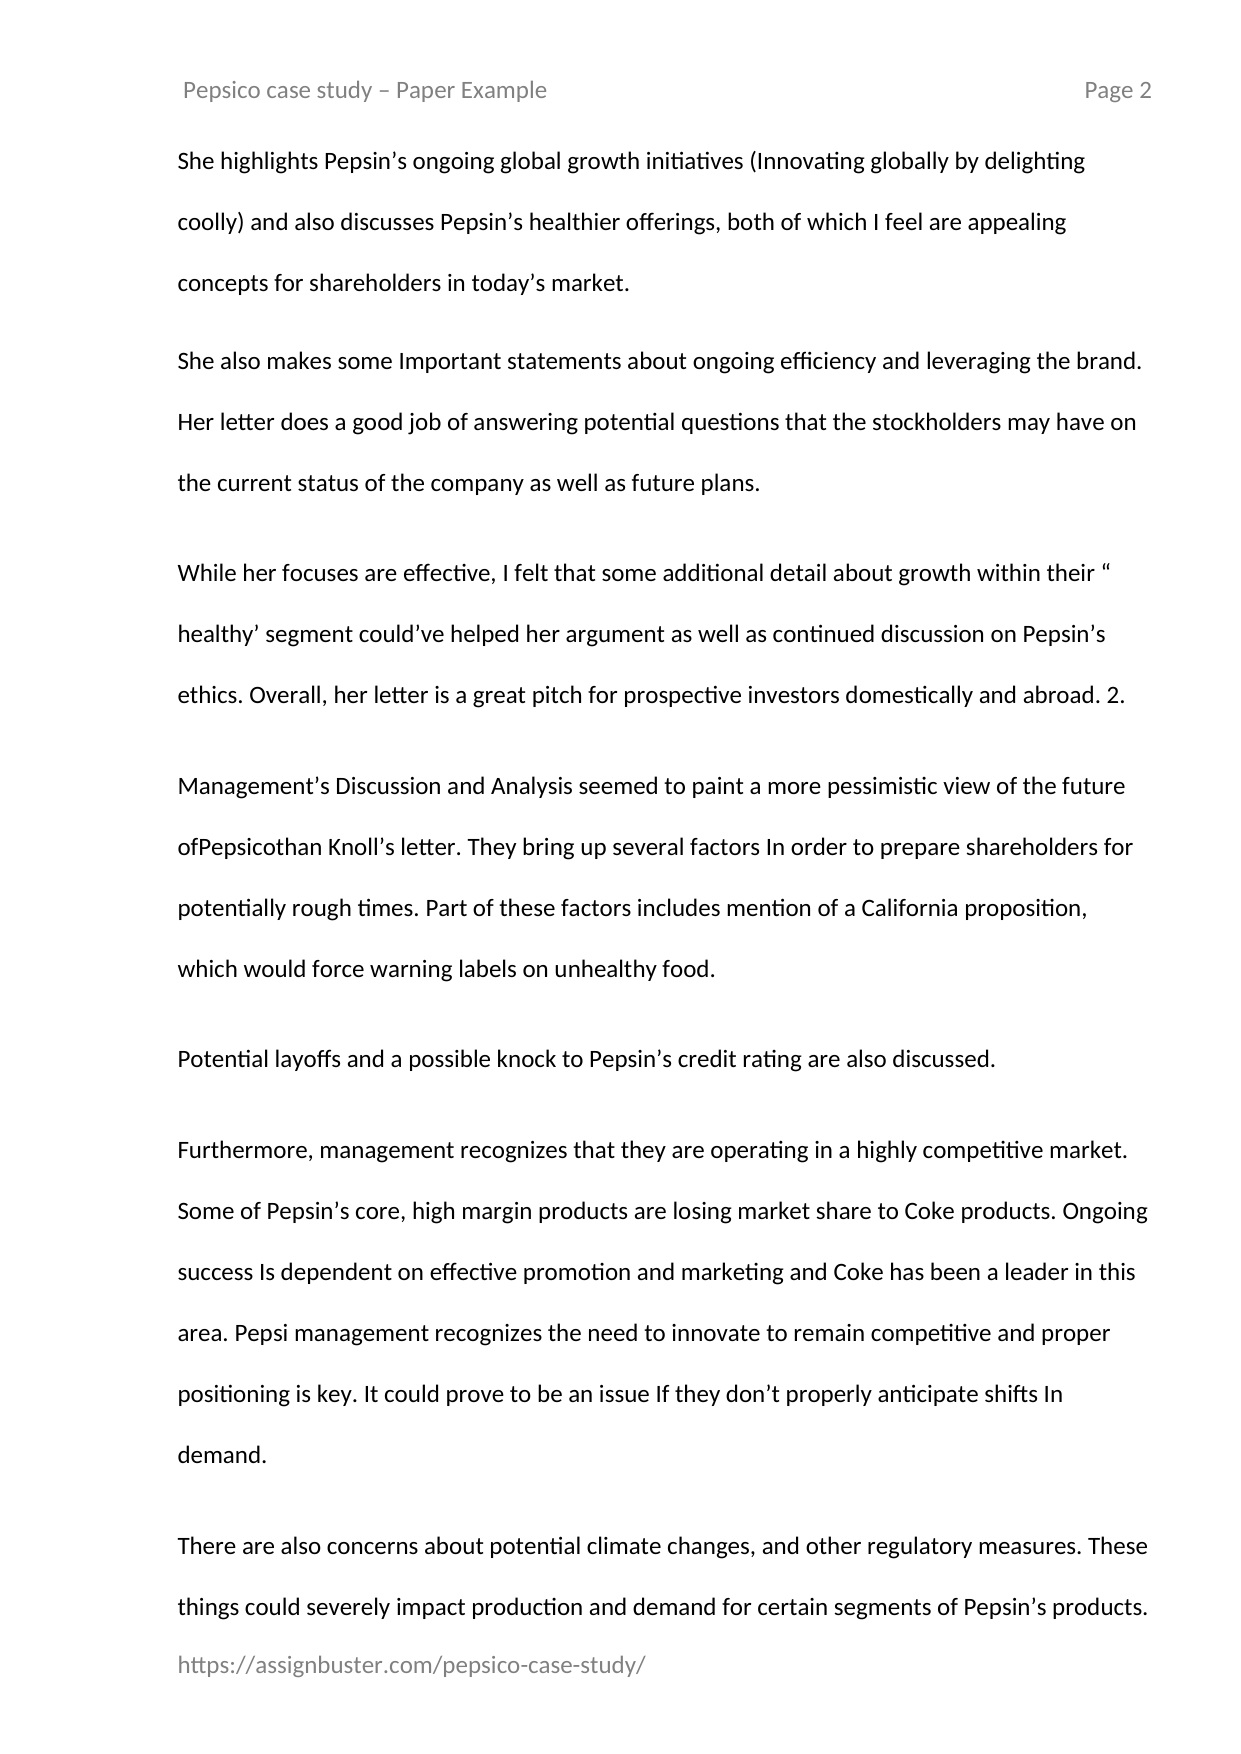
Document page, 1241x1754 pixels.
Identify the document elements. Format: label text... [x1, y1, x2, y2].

text While her focuses are effective, I felt that some additional detail about growth within their “ healthy’ segment could’ve helped her argument as well as continued discussion on Pepsin’s ethics. Overall, her letter is a great pitch for prospective investors domestically and abroad. 2. [177, 557, 1152, 710]
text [177, 1530, 1152, 1621]
text Furthermore, management recognizes that they are operating in a highly competitive market. Some of Pepsin’s core, high margin products are losing market share to Coke products. Ongoing success Is dependent on effective promotion and marketing and Coke has been a leader in this area. Pepsi management recognizes the need to innovate to remain competitive and proper positioning is key. It could prove to be an issue If they don’t properly anticipate shifts In demand. [177, 1134, 1152, 1470]
text She also makes some Important statements about ongoing efficiency and leveraging the brand. Her letter does a good job of answering potential questions that the stockholders may have on the current status of the company as well as future plans. [177, 345, 1152, 497]
text Management’s Discussion and Analysis seemed to paint a more pessimistic view of the future ofPepsicothan Knoll’s letter. They bring up several factors In order to prepare shareholders for potentially rough times. Part of these factors includes mention of a California proposition, which would force warning labels on unhealthy food. [177, 770, 1152, 984]
text She highlights Pepsin’s ongoing global growth initiatives (Innovating globally by delighting coolly) and also discusses Pepsin’s healthier offerings, both of which I feel are appealing concepts for shareholders in today’s market. [177, 145, 1152, 298]
text Potential layoffs and a possible knock to Pepsin’s credit rating are also discussed. [177, 1044, 1152, 1074]
